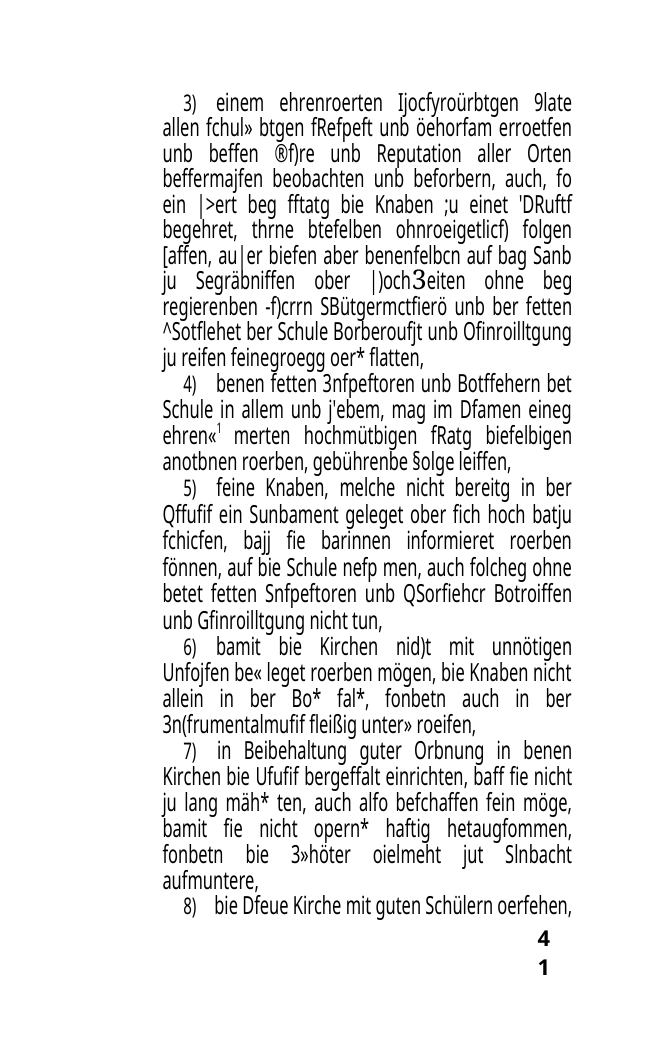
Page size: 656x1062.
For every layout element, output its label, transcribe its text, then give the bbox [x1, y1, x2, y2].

list einem ehrenroerten Ijocfyroürbtgen 9late allen fchul» btgen fRefpeft unb öehorfam erroetfen unb beffen ®f)re unb Reputation aller Orten beffermajfen beobachten unb beforbern, auch, fo ein |>ert beg fftatg bie Knaben ;u einet 'DRuftf begehret, thrne btefelben ohnroeigetlicf) folgen [affen, au|er biefen aber benenfelbcn auf bag Sanb ju Segräbniffen ober |)och3eiten ohne beg regierenben -f)crrn SBütgermctfierö unb ber fetten ^Sotflehet ber Schule Borberoufjt unb Ofinroilltgung ju reifen feinegroegg oer* flatten, [162, 91, 572, 371]
list bie Dfeue Kirche mit guten Schülern oerfehen, [162, 895, 656, 920]
list bamit bie Kirchen nid)t mit unnötigen Unfojfen be« leget roerben mögen, bie Knaben nicht allein in ber Bo* fal*, fonbetn auch in ber 3n(frumentalmufif fleißig unter» roeifen, [162, 634, 572, 738]
list benen fetten 3nfpeftoren unb Botffehern bet Schule in allem unb j'ebem, mag im Dfamen eineg ehren«1 merten hochmütbigen fRatg biefelbigen anotbnen roerben, gebührenbe §olge leiffen, [162, 371, 572, 476]
list in Beibehaltung guter Orbnung in benen Kirchen bie Ufufif bergeffalt einrichten, baff fie nicht ju lang mäh* ten, auch alfo befchaffen fein möge, bamit fie nicht opern* haftig hetaugfommen, fonbetn bie 3»höter oielmeht jut Slnbacht aufmuntere, [162, 738, 572, 895]
list feine Knaben, melche nicht bereitg in ber Qffufif ein Sunbament geleget ober fich hoch batju fchicfen, bajj fie barinnen informieret roerben fönnen, auf bie Schule nefp men, auch folcheg ohne betet fetten Snfpeftoren unb QSorfiehcr Botroiffen unb Gfinroilltgung nicht tun, [162, 476, 572, 634]
